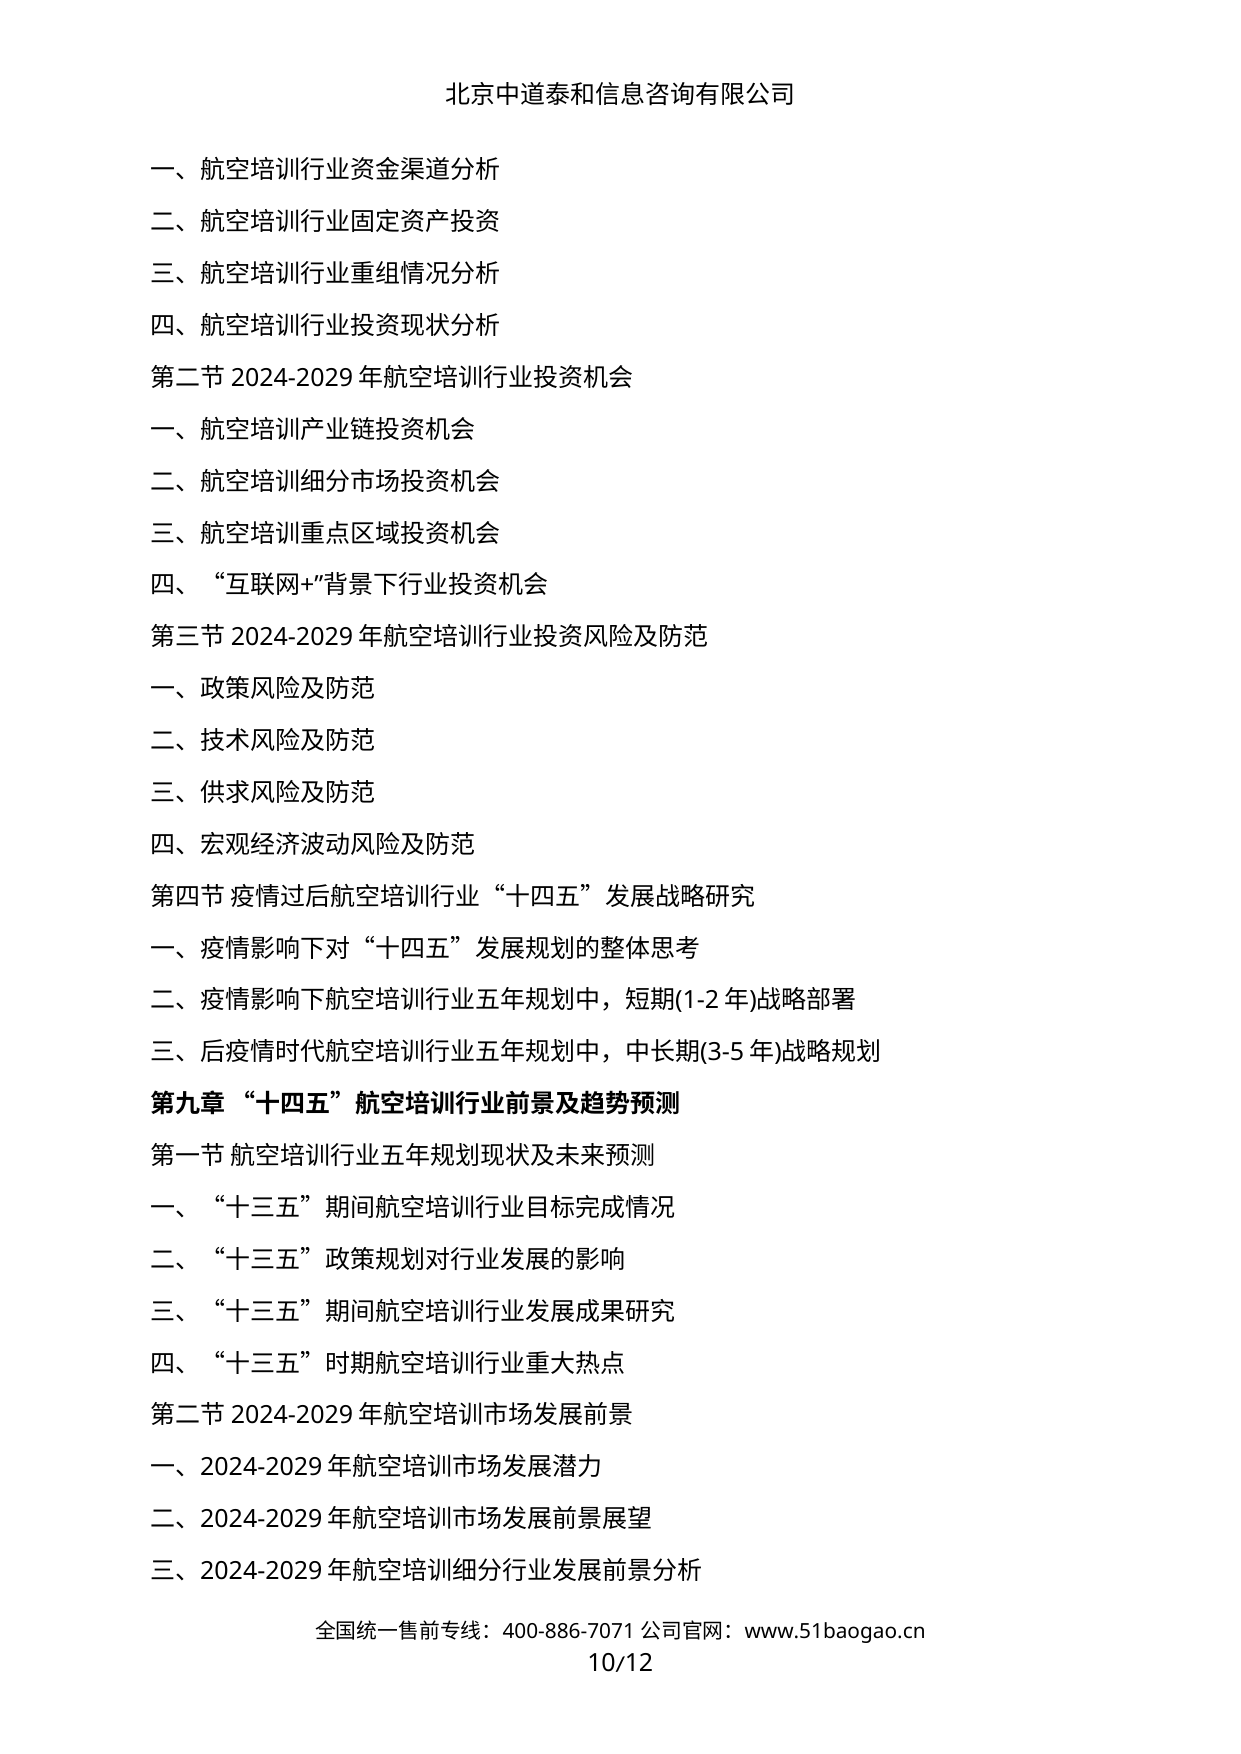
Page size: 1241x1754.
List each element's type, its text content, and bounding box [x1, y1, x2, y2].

text 四、航空培训行业投资现状分析 [150, 306, 1090, 342]
text 三、2024-2029年航空培训细分行业发展前景分析 [150, 1551, 1090, 1587]
text 第二节 2024-2029年航空培训行业投资机会 [150, 357, 1090, 394]
text 第九章 “十四五”航空培训行业前景及趋势预测 [150, 1084, 1090, 1120]
text 三、供求风险及防范 [150, 772, 1090, 809]
text 二、2024-2029年航空培训市场发展前景展望 [150, 1499, 1090, 1535]
text 四、宏观经济波动风险及防范 [150, 824, 1090, 861]
text 第二节 2024-2029年航空培训市场发展前景 [150, 1395, 1090, 1431]
text 四、“十三五”时期航空培训行业重大热点 [150, 1343, 1090, 1379]
text 二、技术风险及防范 [150, 721, 1090, 757]
text 二、疫情影响下航空培训行业五年规划中，短期(1-2年)战略部署 [150, 980, 1090, 1016]
text 二、航空培训行业固定资产投资 [150, 202, 1090, 238]
text 一、航空培训产业链投资机会 [150, 409, 1090, 446]
text 一、2024-2029年航空培训市场发展潜力 [150, 1447, 1090, 1483]
text 一、航空培训行业资金渠道分析 [150, 150, 1090, 186]
text 一、“十三五”期间航空培训行业目标完成情况 [150, 1187, 1090, 1224]
text 一、疫情影响下对“十四五”发展规划的整体思考 [150, 928, 1090, 964]
text 四、“互联网+”背景下行业投资机会 [150, 565, 1090, 601]
text 三、航空培训重点区域投资机会 [150, 513, 1090, 549]
text 第三节 2024-2029年航空培训行业投资风险及防范 [150, 617, 1090, 653]
text 二、航空培训细分市场投资机会 [150, 461, 1090, 497]
text 二、“十三五”政策规划对行业发展的影响 [150, 1239, 1090, 1276]
text 三、后疫情时代航空培训行业五年规划中，中长期(3-5年)战略规划 [150, 1032, 1090, 1068]
text 三、航空培训行业重组情况分析 [150, 254, 1090, 290]
text 三、“十三五”期间航空培训行业发展成果研究 [150, 1291, 1090, 1327]
text 一、政策风险及防范 [150, 669, 1090, 705]
text 第四节 疫情过后航空培训行业“十四五”发展战略研究 [150, 876, 1090, 912]
text 第一节 航空培训行业五年规划现状及未来预测 [150, 1136, 1090, 1172]
